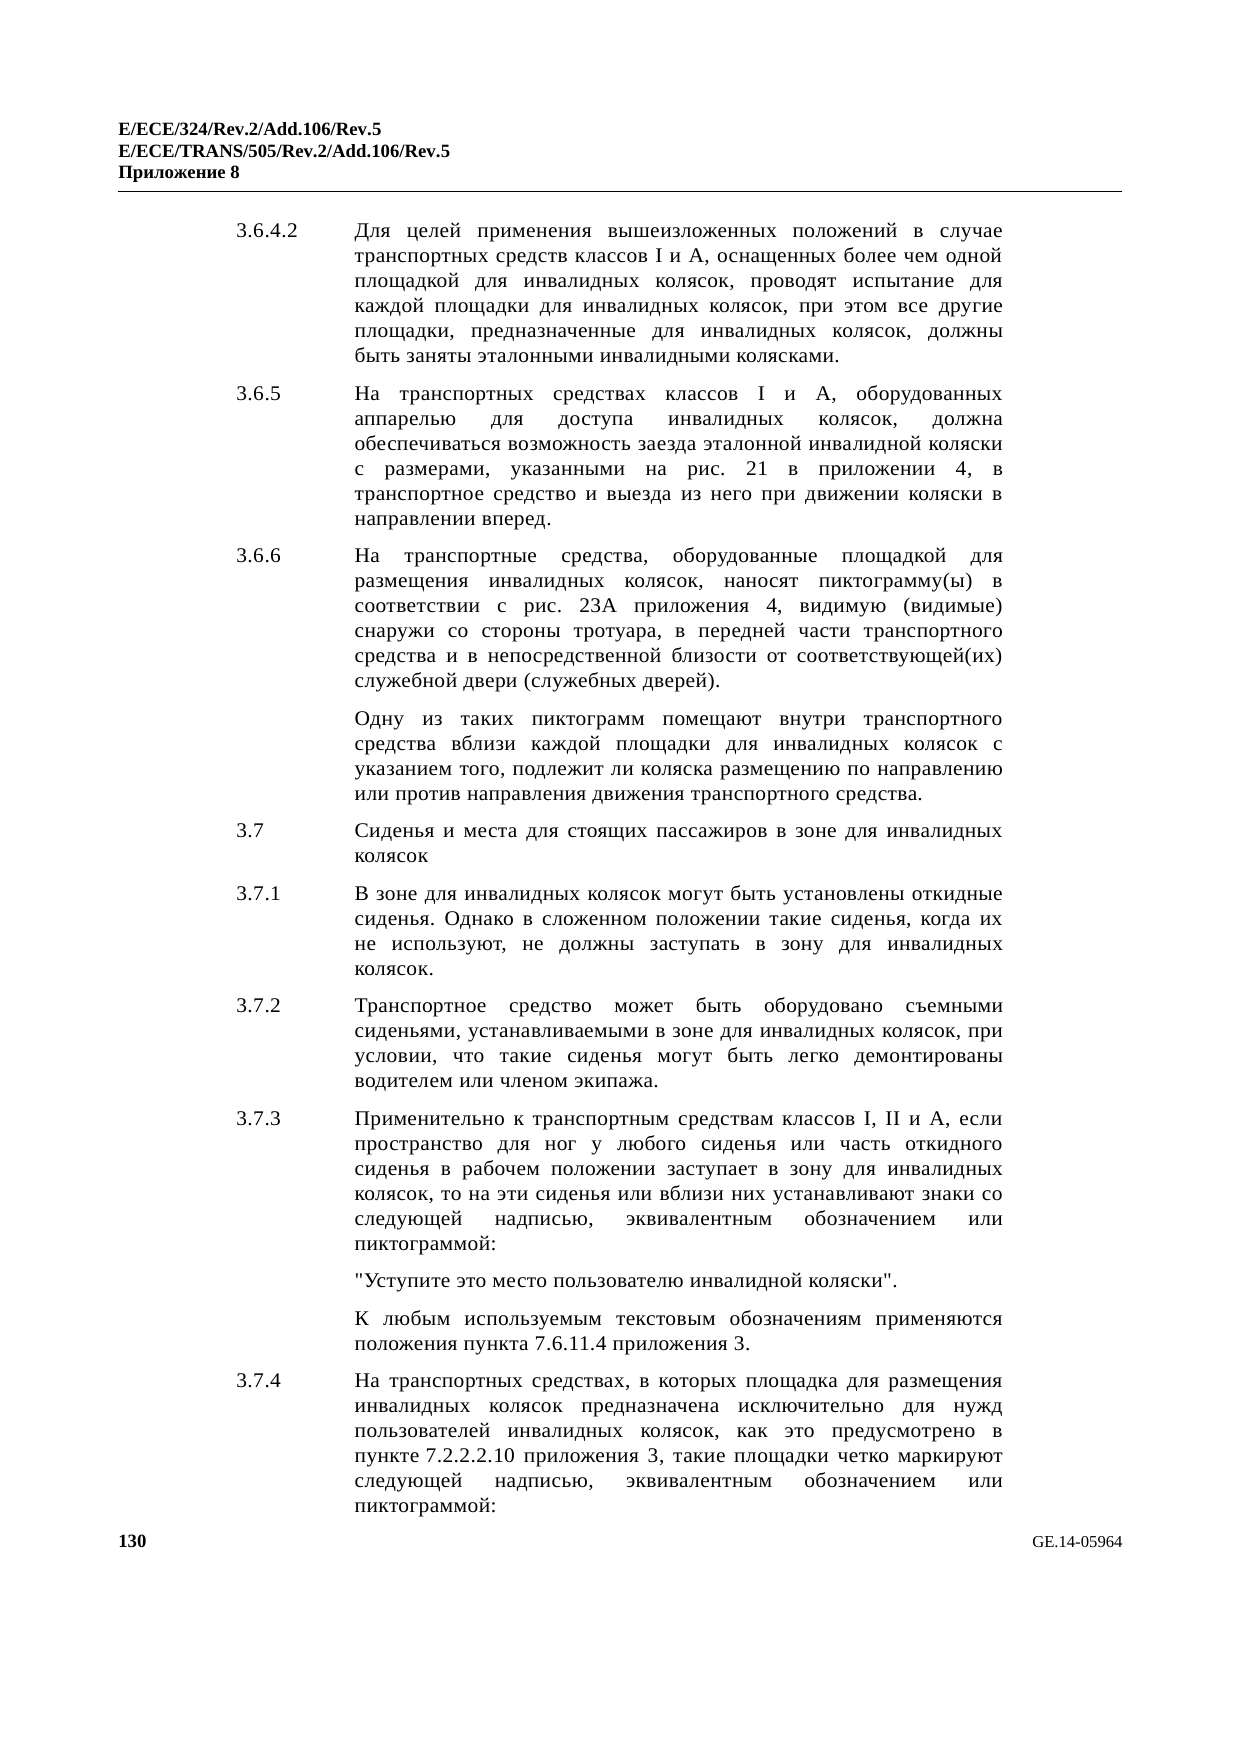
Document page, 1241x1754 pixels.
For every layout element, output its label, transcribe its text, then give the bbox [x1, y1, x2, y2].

text 3.7 Сиденья и места для стоящих пассажиров в зоне для инвалидных колясок [236, 817, 1004, 867]
text 3.7.1 В зоне для инвалидных колясок могут быть установлены откидные сиденья. Однако в сложенном положении такие сиденья, когда их не используют, не должны заступать в зону для инвалидных колясок. [236, 880, 1004, 980]
text 3.6.5 На транспортных средствах классов I и А, оборудованных аппарелью для доступа инвалидных колясок, должна обеспечиваться возможность заезда эталонной инвалидной коляски c размерами, указанными на рис. 21 в приложении 4, в транспортное средство и выезда из него при движении коляски в направлении вперед. [236, 380, 1004, 530]
text "Уступите это место пользователю инвалидной коляски". [236, 1267, 1004, 1292]
text Одну из таких пиктограмм помещают внутри транспортного средства вблизи каждой площадки для инвалидных колясок с указанием того, подлежит ли коляска размещению по направлению или против направления движения транспортного средства. [236, 705, 1004, 805]
text 3.6.4.2 Для целей применения вышеизложенных положений в случае транспортных средств классов I и А, оснащенных более чем одной площадкой для инвалидных колясок, проводят испытание для каждой площадки для инвалидных колясок, при этом все другие площадки, предназначенные для инвалидных колясок, должны быть заняты эталонными инвалидными колясками. [236, 217, 1004, 367]
text 3.7.3 Применительно к транспортным средствам классов I, II и А, если пространство для ног у любого сиденья или часть откидного сиденья в рабочем положении заступает в зону для инвалидных колясок, то на эти сиденья или вблизи них устанавливают знаки со следующей надписью, эквивалентным обозначением или пиктограммой: [236, 1105, 1004, 1255]
text К любым используемым текстовым обозначениям применяются положения пункта 7.6.11.4 приложения 3. [236, 1305, 1004, 1355]
text 3.7.2 Транспортное средство может быть оборудовано съемными сиденьями, устанавливаемыми в зоне для инвалидных колясок, при условии, что такие сиденья могут быть легко демонтированы водителем или членом экипажа. [236, 992, 1004, 1092]
text 3.6.6 На транспортные средства, оборудованные площадкой для размещения инвалидных колясок, наносят пиктограмму(ы) в соответствии с рис. 23А приложения 4, видимую (видимые) снаружи со стороны тротуара, в передней части транспортного средства и в непосредственной близости от соответствующей(их) служебной двери (служебных дверей). [236, 542, 1004, 692]
text 3.7.4 На транспортных средствах, в которых площадка для размещения инвалидных колясок предназначена исключительно для нужд пользователей инвалидных колясок, как это предусмотрено в пункте 7.2.2.2.10 приложения 3, такие площадки четко маркируют следующей надписью, эквивалентным обозначением или пиктограммой: [236, 1367, 1004, 1517]
